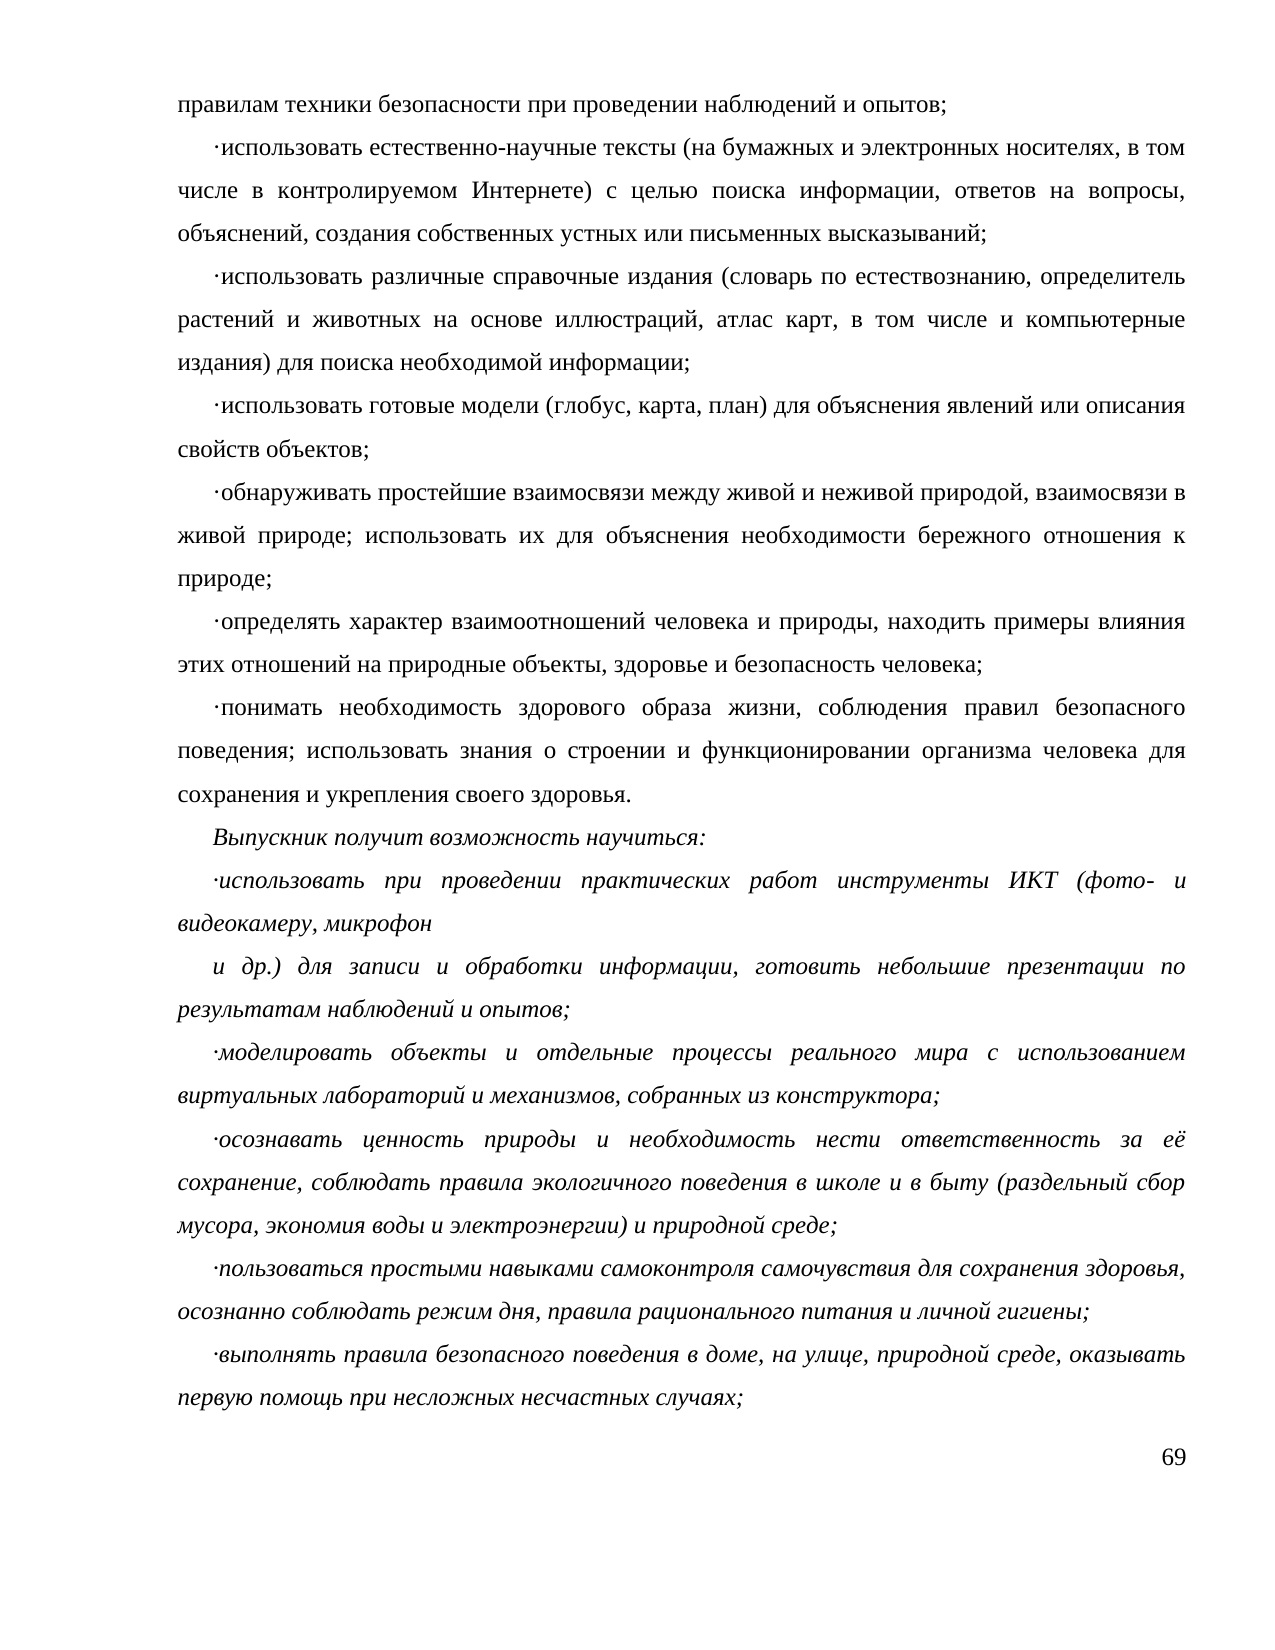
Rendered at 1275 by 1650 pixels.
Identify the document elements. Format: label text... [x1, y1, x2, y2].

text Выпускник получит возможность научиться: [177, 822, 1186, 851]
text ·обнаруживать простейшие взаимосвязи между живой и неживой природой, взаимосвязи в живой природе; использовать их для объяснения необходимости бережного отношения к природе; [177, 477, 1186, 592]
text ·пользоваться простыми навыками самоконтроля самочувствия для сохранения здоровья, осознанно соблюдать режим дня, правила рационального питания и личной гигиены; [177, 1253, 1186, 1325]
text и др.) для записи и обработки информации, готовить небольшие презентации по результатам наблюдений и опытов; [177, 951, 1186, 1023]
text ·использовать различные справочные издания (словарь по естествознанию, определитель растений и животных на основе иллюстраций, атлас карт, в том числе и компьютерные издания) для поиска необходимой информации; [177, 261, 1186, 376]
text ·использовать при проведении практических работ инструменты ИКТ (фото- и видеокамеру, микрофон [177, 865, 1186, 937]
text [177, 89, 1186, 117]
text ·понимать необходимость здорового образа жизни, соблюдения правил безопасного поведения; использовать знания о строении и функционировании организма человека для сохранения и укрепления своего здоровья. [177, 692, 1186, 807]
text ·определять характер взаимоотношений человека и природы, находить примеры влияния этих отношений на природные объекты, здоровье и безопасность человека; [177, 606, 1186, 678]
text ·использовать готовые модели (глобус, карта, план) для объяснения явлений или описания свойств объектов; [177, 391, 1186, 462]
text ·осознавать ценность природы и необходимость нести ответственность за её сохранение, соблюдать правила экологичного поведения в школе и в быту (раздельный сбор мусора, экономия воды и электроэнергии) и природной среде; [177, 1124, 1186, 1239]
text ·моделировать объекты и отдельные процессы реального мира с использованием виртуальных лабораторий и механизмов, собранных из конструктора; [177, 1037, 1186, 1109]
text ·выполнять правила безопасного поведения в доме, на улице, природной среде, оказывать первую помощь при несложных несчастных случаях; [177, 1339, 1186, 1411]
text ·использовать естественно-научные тексты (на бумажных и электронных носителях, в том числе в контролируемом Интернете) с целью поиска информации, ответов на вопросы, объяснений, создания собственных устных или письменных высказываний; [177, 132, 1186, 247]
